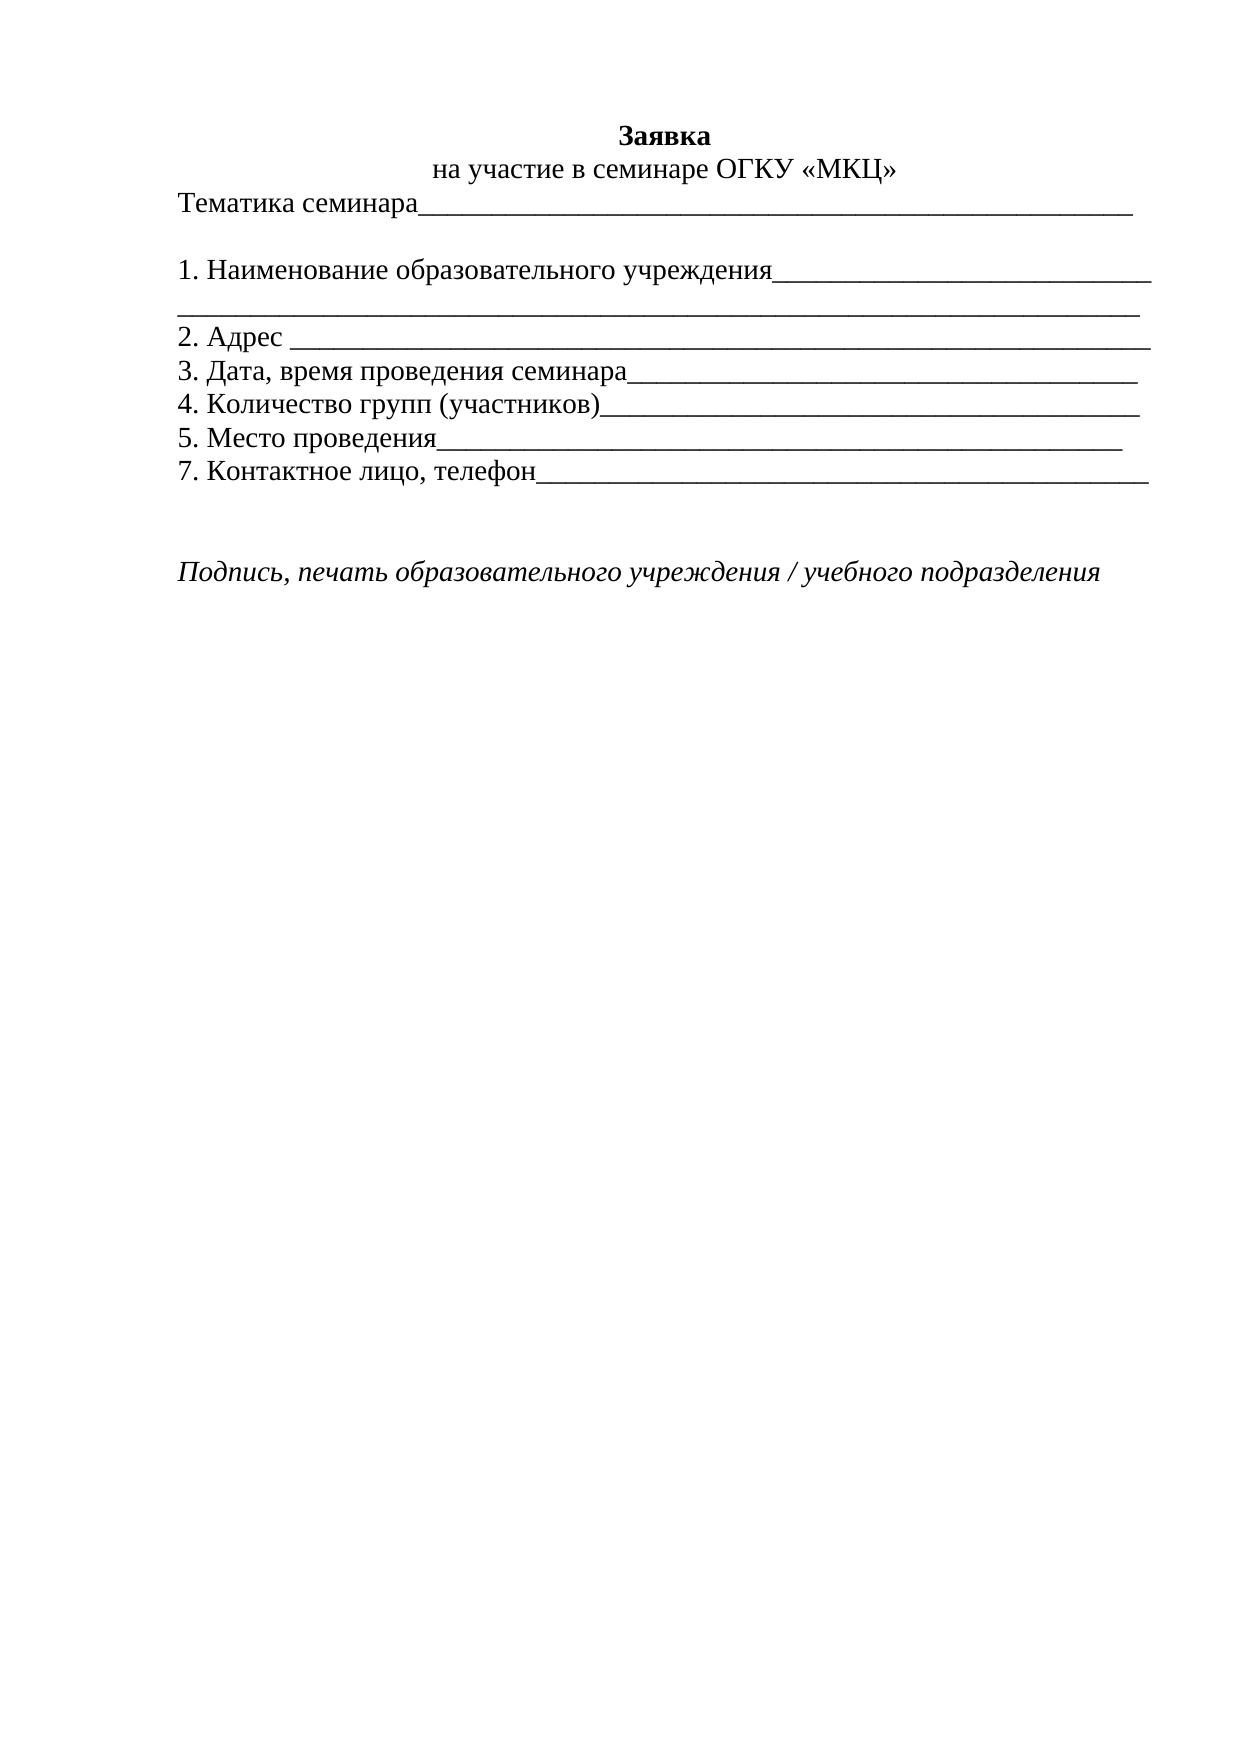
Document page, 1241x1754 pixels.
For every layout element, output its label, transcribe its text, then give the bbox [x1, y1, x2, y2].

text Тематика семинара_________________________________________________ [177, 185, 1152, 219]
text 2. Адрес ___________________________________________________________ [177, 319, 1152, 353]
text 4. Количество групп (участников)_____________________________________ [177, 386, 1152, 420]
text __________________________________________________________________ [177, 286, 1152, 319]
text 3. Дата, время проведения семинара___________________________________ [177, 353, 1152, 386]
text на участие в семинаре ОГКУ «МКЦ» [177, 152, 1152, 185]
text 7. Контактное лицо, телефон__________________________________________ [177, 453, 1152, 487]
text 5. Место проведения_______________________________________________ [177, 420, 1152, 453]
text 1. Наименование образовательного учреждения__________________________ [177, 252, 1152, 286]
text Подпись, печать образовательного учреждения / учебного подразделения [177, 554, 1152, 588]
text Заявка [177, 118, 1152, 152]
